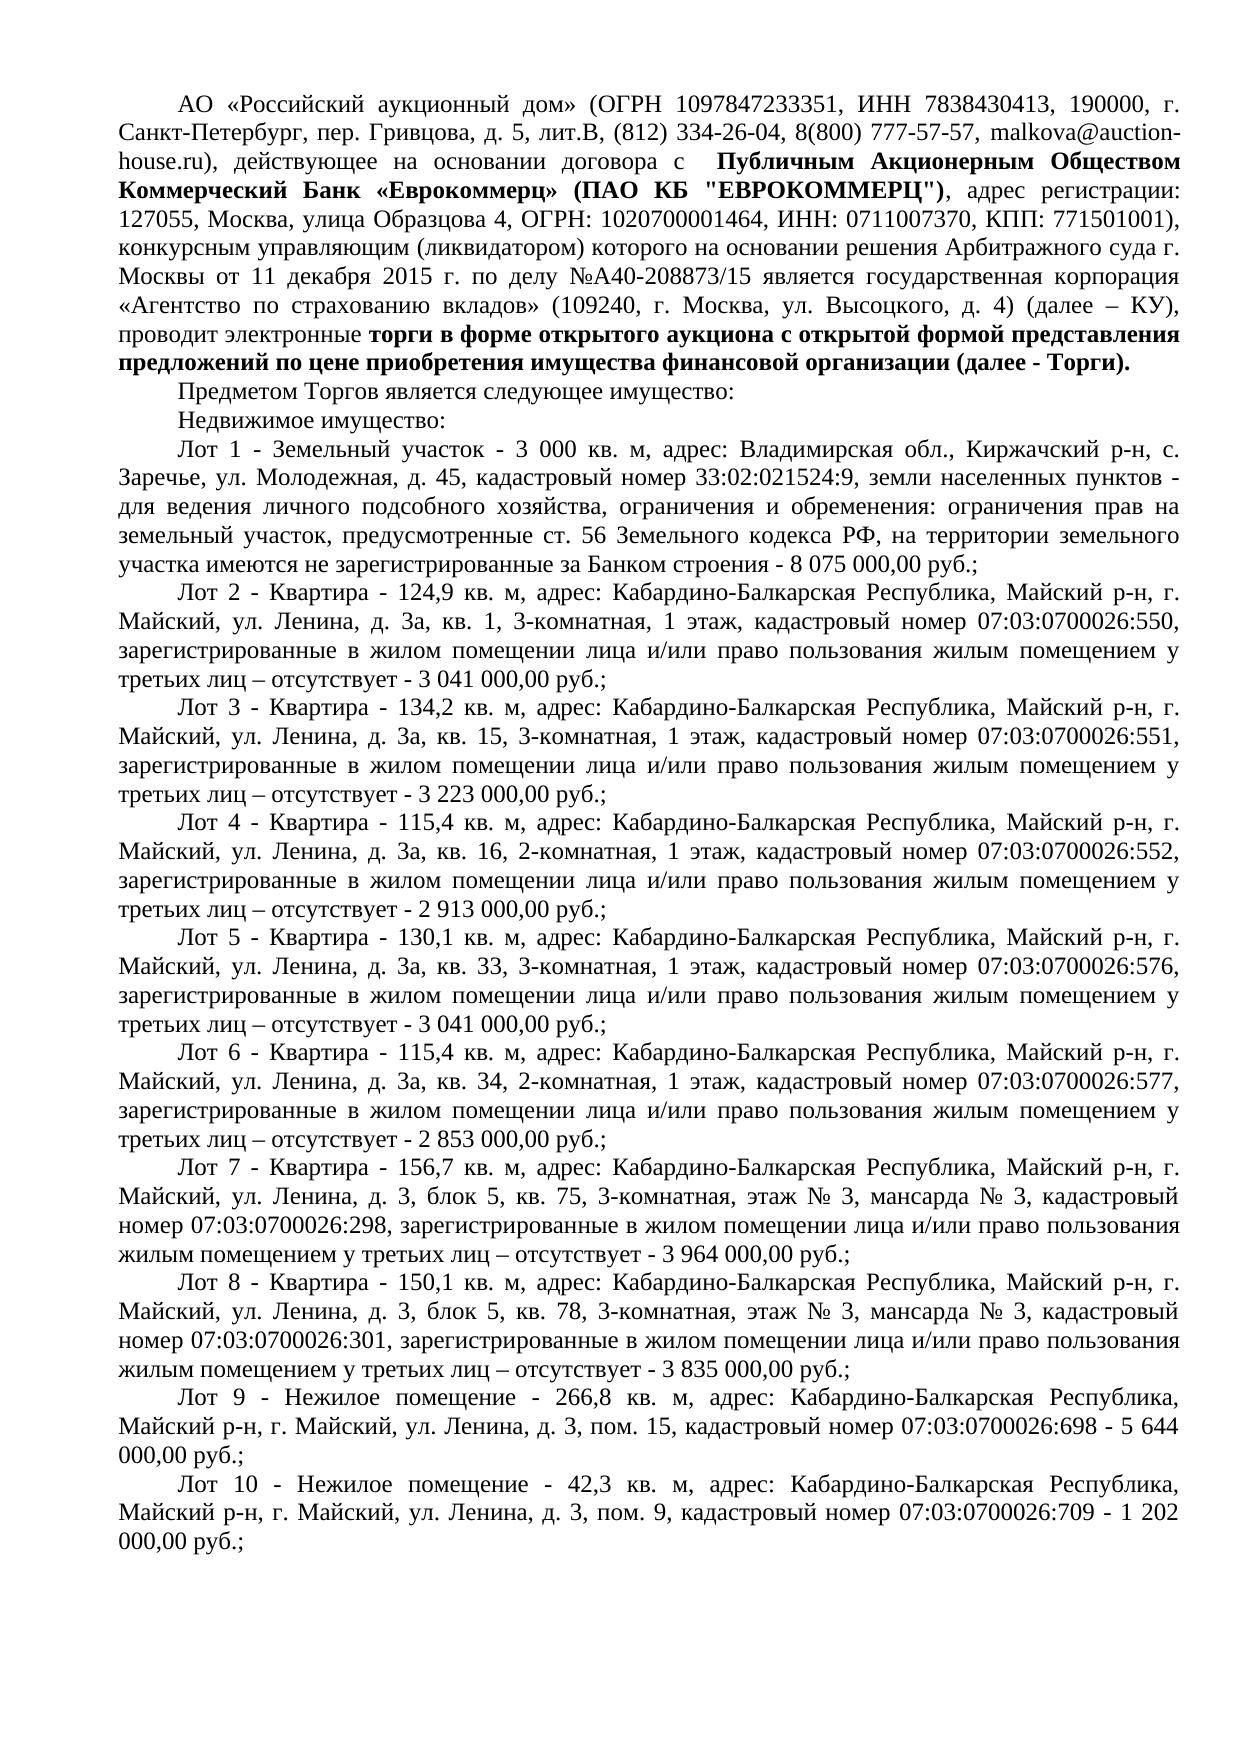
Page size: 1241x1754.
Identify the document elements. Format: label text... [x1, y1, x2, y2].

text Лот 7 - Квартира - 156,7 кв. м, адрес: Кабардино-Балкарская Республика, Майский р-н, г. Майский, ул. Ленина, д. 3, блок 5, кв. 75, 3-комнатная, этаж № 3, мансарда № 3, кадастровый номер 07:03:0700026:298, зарегистрированные в жилом помещении лица и/или право пользования жилым помещением у третьих лиц – отсутствует - 3 964 000,00 руб.; [118, 1152, 1181, 1267]
text АО «Российский аукционный дом» (ОГРН 1097847233351, ИНН 7838430413, 190000, г. Санкт-Петербург, пер. Гривцова, д. 5, лит.В, (812) 334-26-04, 8(800) 777-57-57, malkova@auction-house.ru), действующее на основании договора с Публичным Акционерным Обществом Коммерческий Банк «Еврокоммерц» (ПАО КБ "ЕВРОКОММЕРЦ"), адрес регистрации: 127055, Москва, улица Образцова 4, ОГРН: 1020700001464, ИНН: 0711007370, КПП: 771501001), конкурсным управляющим (ликвидатором) которого на основании решения Арбитражного суда г. Москвы от 11 декабря 2015 г. по делу №А40-208873/15 является государственная корпорация «Агентство по страхованию вкладов» (109240, г. Москва, ул. Высоцкого, д. 4) (далее – КУ), проводит электронные торги в форме открытого аукциона с открытой формой представления предложений по цене приобретения имущества финансовой организации (далее - Торги). [118, 89, 1181, 376]
text Лот 6 - Квартира - 115,4 кв. м, адрес: Кабардино-Балкарская Республика, Майский р-н, г. Майский, ул. Ленина, д. 3а, кв. 34, 2-комнатная, 1 этаж, кадастровый номер 07:03:0700026:577, зарегистрированные в жилом помещении лица и/или право пользования жилым помещением у третьих лиц – отсутствует - 2 853 000,00 руб.; [118, 1037, 1181, 1152]
text Лот 5 - Квартира - 130,1 кв. м, адрес: Кабардино-Балкарская Республика, Майский р-н, г. Майский, ул. Ленина, д. 3а, кв. 33, 3-комнатная, 1 этаж, кадастровый номер 07:03:0700026:576, зарегистрированные в жилом помещении лица и/или право пользования жилым помещением у третьих лиц – отсутствует - 3 041 000,00 руб.; [118, 922, 1181, 1037]
text Лот 3 - Квартира - 134,2 кв. м, адрес: Кабардино-Балкарская Республика, Майский р-н, г. Майский, ул. Ленина, д. 3а, кв. 15, 3-комнатная, 1 этаж, кадастровый номер 07:03:0700026:551, зарегистрированные в жилом помещении лица и/или право пользования жилым помещением у третьих лиц – отсутствует - 3 223 000,00 руб.; [118, 692, 1181, 807]
text Лот 10 - Нежилое помещение - 42,3 кв. м, адрес: Кабардино-Балкарская Республика, Майский р-н, г. Майский, ул. Ленина, д. 3, пом. 9, кадастровый номер 07:03:0700026:709 - 1 202 000,00 руб.; [118, 1469, 1181, 1555]
text Лот 8 - Квартира - 150,1 кв. м, адрес: Кабардино-Балкарская Республика, Майский р-н, г. Майский, ул. Ленина, д. 3, блок 5, кв. 78, 3-комнатная, этаж № 3, мансарда № 3, кадастровый номер 07:03:0700026:301, зарегистрированные в жилом помещении лица и/или право пользования жилым помещением у третьих лиц – отсутствует - 3 835 000,00 руб.; [118, 1267, 1181, 1382]
text Недвижимое имущество: [118, 405, 1181, 434]
text Предметом Торгов является следующее имущество: [118, 376, 1181, 405]
text Лот 4 - Квартира - 115,4 кв. м, адрес: Кабардино-Балкарская Республика, Майский р-н, г. Майский, ул. Ленина, д. 3а, кв. 16, 2-комнатная, 1 этаж, кадастровый номер 07:03:0700026:552, зарегистрированные в жилом помещении лица и/или право пользования жилым помещением у третьих лиц – отсутствует - 2 913 000,00 руб.; [118, 807, 1181, 922]
text Лот 9 - Нежилое помещение - 266,8 кв. м, адрес: Кабардино-Балкарская Республика, Майский р-н, г. Майский, ул. Ленина, д. 3, пом. 15, кадастровый номер 07:03:0700026:698 - 5 644 000,00 руб.; [118, 1382, 1181, 1469]
text Лот 1 - Земельный участок - 3 000 кв. м, адрес: Владимирская обл., Киржачский р-н, с. Заречье, ул. Молодежная, д. 45, кадастровый номер 33:02:021524:9, земли населенных пунктов - для ведения личного подсобного хозяйства, ограничения и обременения: ограничения прав на земельный участок, предусмотренные ст. 56 Земельного кодекса РФ, на территории земельного участка имеются не зарегистрированные за Банком строения - 8 075 000,00 руб.; [118, 434, 1181, 577]
text Лот 2 - Квартира - 124,9 кв. м, адрес: Кабардино-Балкарская Республика, Майский р-н, г. Майский, ул. Ленина, д. 3а, кв. 1, 3-комнатная, 1 этаж, кадастровый номер 07:03:0700026:550, зарегистрированные в жилом помещении лица и/или право пользования жилым помещением у третьих лиц – отсутствует - 3 041 000,00 руб.; [118, 577, 1181, 692]
